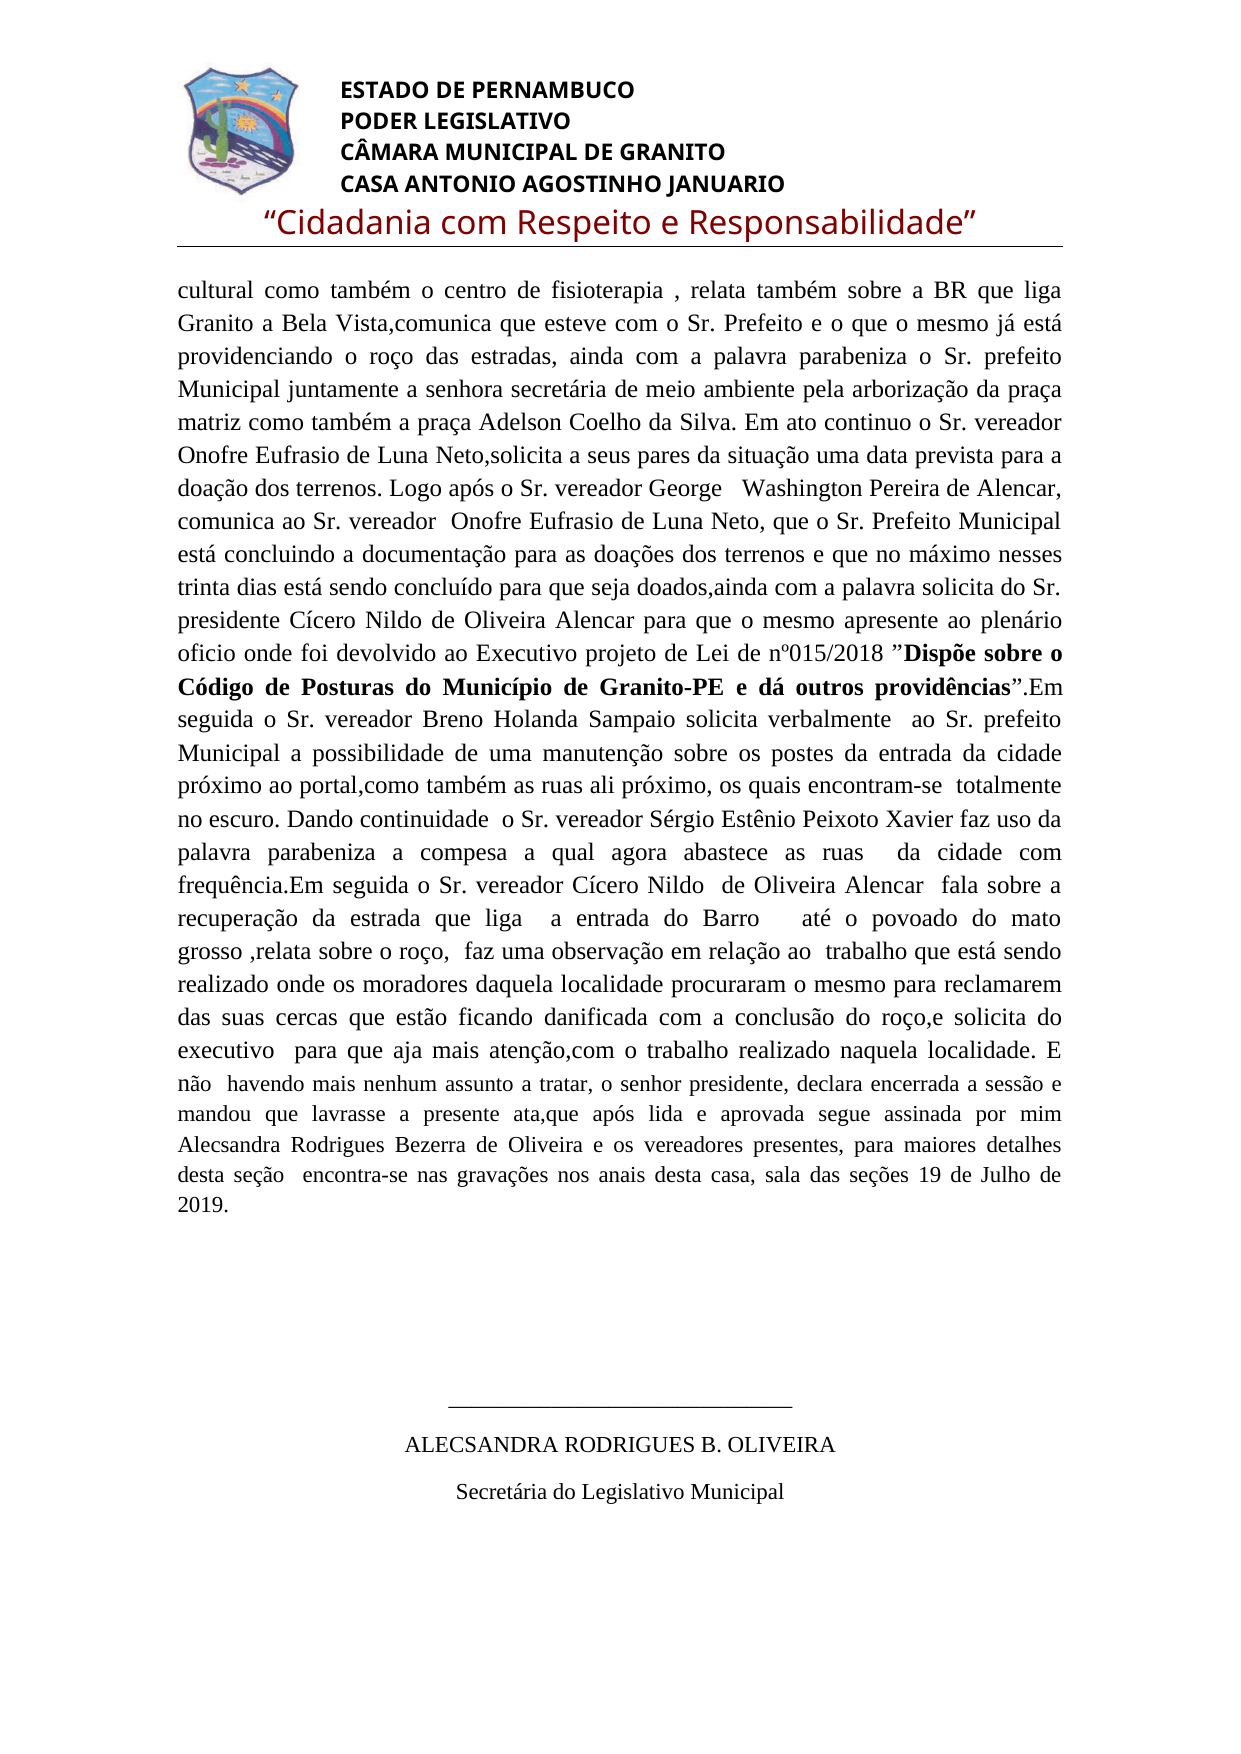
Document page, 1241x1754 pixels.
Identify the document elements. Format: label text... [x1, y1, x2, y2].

picture [177, 62, 308, 202]
text ALECSANDRA RODRIGUES B. OLIVEIRA [177, 1431, 1063, 1457]
text ______________________________ [177, 1384, 1063, 1410]
text Secretária do Legislativo Municipal [177, 1478, 1063, 1504]
